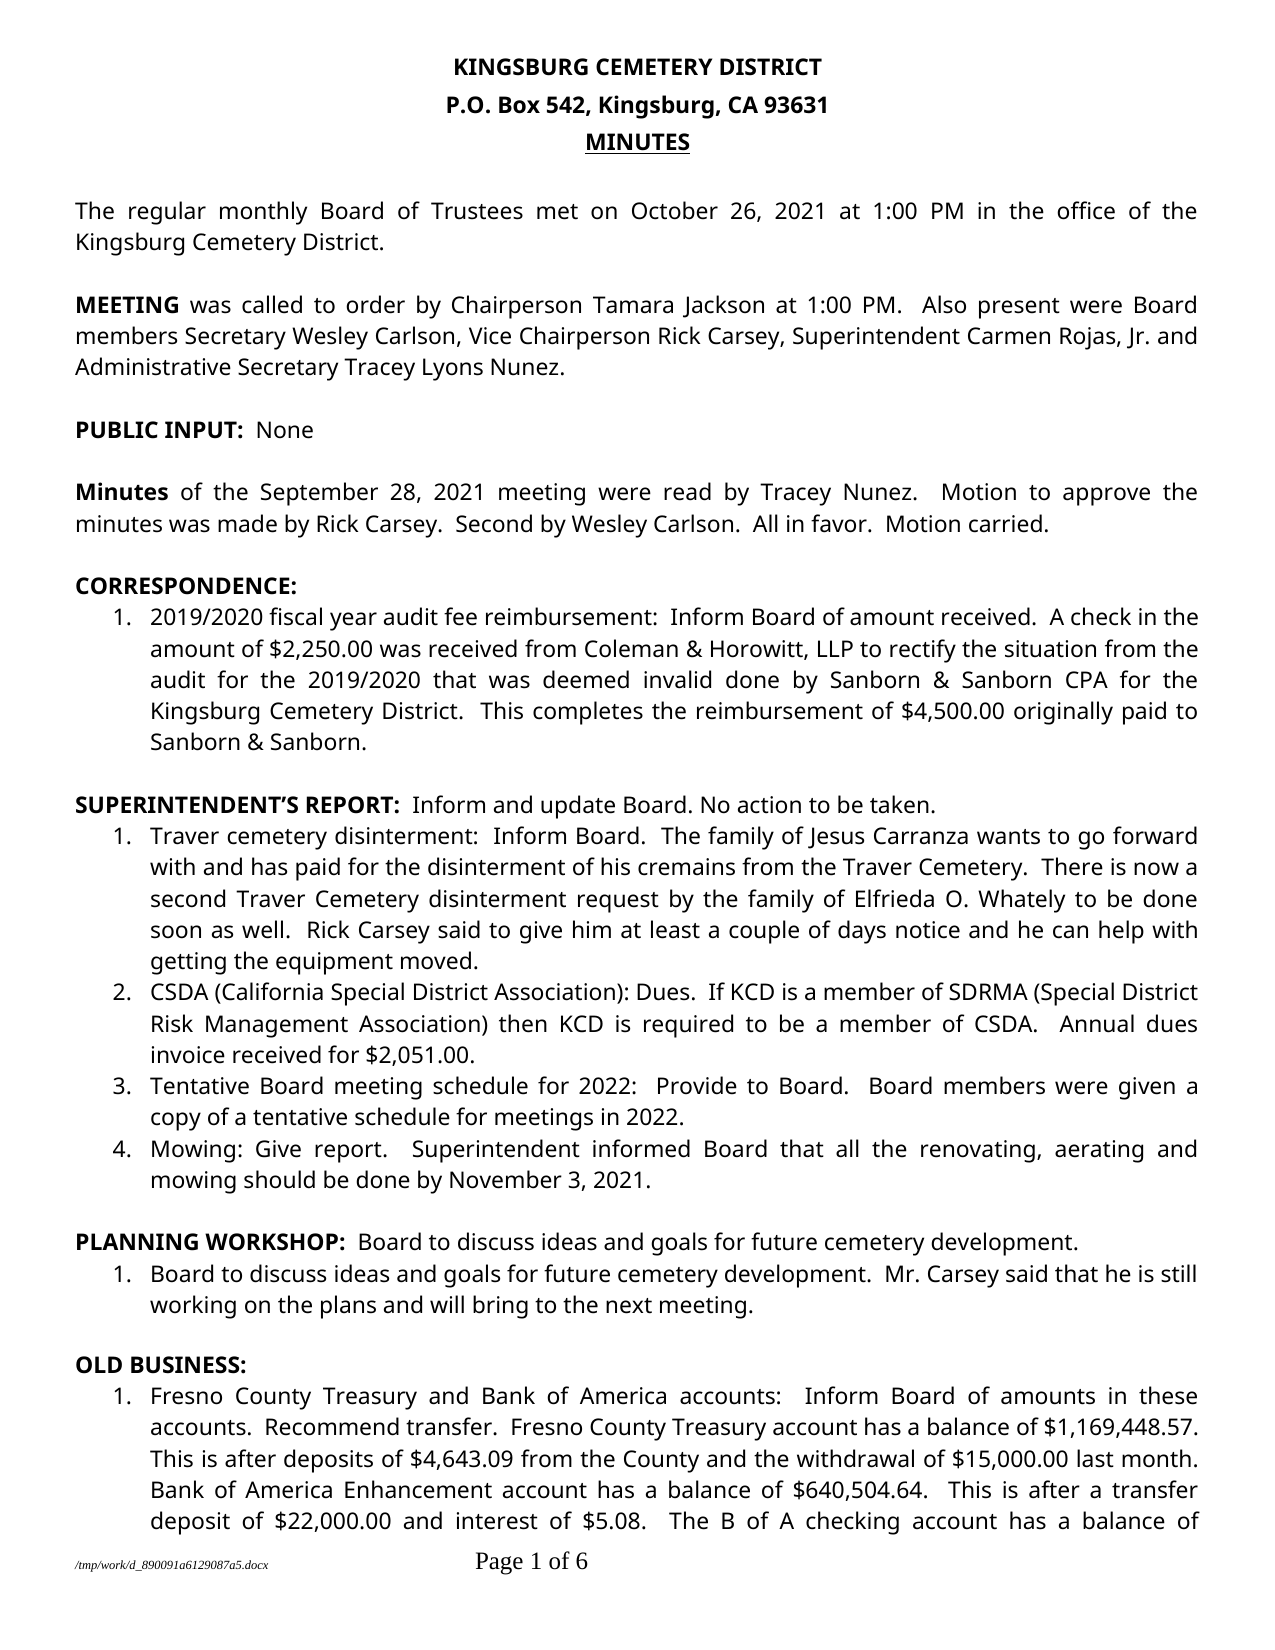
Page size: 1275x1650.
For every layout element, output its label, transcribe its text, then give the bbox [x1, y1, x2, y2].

text P.O. Box 542, Kingsburg, CA 93631 [75, 82, 1200, 120]
text KINGSBURG CEMETERY DISTRICT [75, 45, 1200, 82]
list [112, 1380, 1200, 1536]
text OLD BUSINESS: [75, 1349, 1200, 1380]
text MINUTES [75, 120, 1200, 157]
text PUBLIC INPUT: None [75, 414, 1200, 445]
list 2019/2020 fiscal year audit fee reimbursement: Inform Board of amount received. A check in the amount of $2,250.00 was received from Coleman & Horowitt, LLP to rectify the situation from the audit for the 2019/2020 that was deemed invalid done by Sanborn & Sanborn CPA for the Kingsburg Cemetery District. This completes the reimbursement of $4,500.00 originally paid to Sanborn & Sanborn. [112, 601, 1200, 757]
list Traver cemetery disinterment: Inform Board. The family of Jesus Carranza wants to go forward with and has paid for the disinterment of his cremains from the Traver Cemetery. There is now a second Traver Cemetery disinterment request by the family of Elfrieda O. Whately to be done soon as well. Rick Carsey said to give him at least a couple of days notice and he can help with getting the equipment moved. [112, 820, 1200, 976]
list Tentative Board meeting schedule for 2022: Provide to Board. Board members were given a copy of a tentative schedule for meetings in 2022. [112, 1070, 1200, 1132]
list CSDA (California Special District Association): Dues. If KCD is a member of SDRMA (Special District Risk Management Association) then KCD is required to be a member of CSDA. Annual dues invoice received for $2,051.00. [112, 976, 1200, 1070]
text SUPERINTENDENT’S REPORT: Inform and update Board. No action to be taken. [75, 789, 1200, 820]
text Minutes of the September 28, 2021 meeting were read by Tracey Nunez. Motion to approve the minutes was made by Rick Carsey. Second by Wesley Carlson. All in favor. Motion carried. [75, 476, 1200, 539]
text CORRESPONDENCE: [75, 570, 1200, 601]
text MEETING was called to order by Chairperson Tamara Jackson at 1:00 PM. Also present were Board members Secretary Wesley Carlson, Vice Chairperson Rick Carsey, Superintendent Carmen Rojas, Jr. and Administrative Secretary Tracey Lyons Nunez. [75, 289, 1200, 382]
list Board to discuss ideas and goals for future cemetery development. Mr. Carsey said that he is still working on the plans and will bring to the next meeting. [112, 1257, 1200, 1320]
text PLANNING WORKSHOP: Board to discuss ideas and goals for future cemetery development. [75, 1226, 1200, 1257]
text The regular monthly Board of Trustees met on October 26, 2021 at 1:00 PM in the office of the Kingsburg Cemetery District. [75, 195, 1200, 257]
list Mowing: Give report. Superintendent informed Board that all the renovating, aerating and mowing should be done by November 3, 2021. [112, 1132, 1200, 1195]
